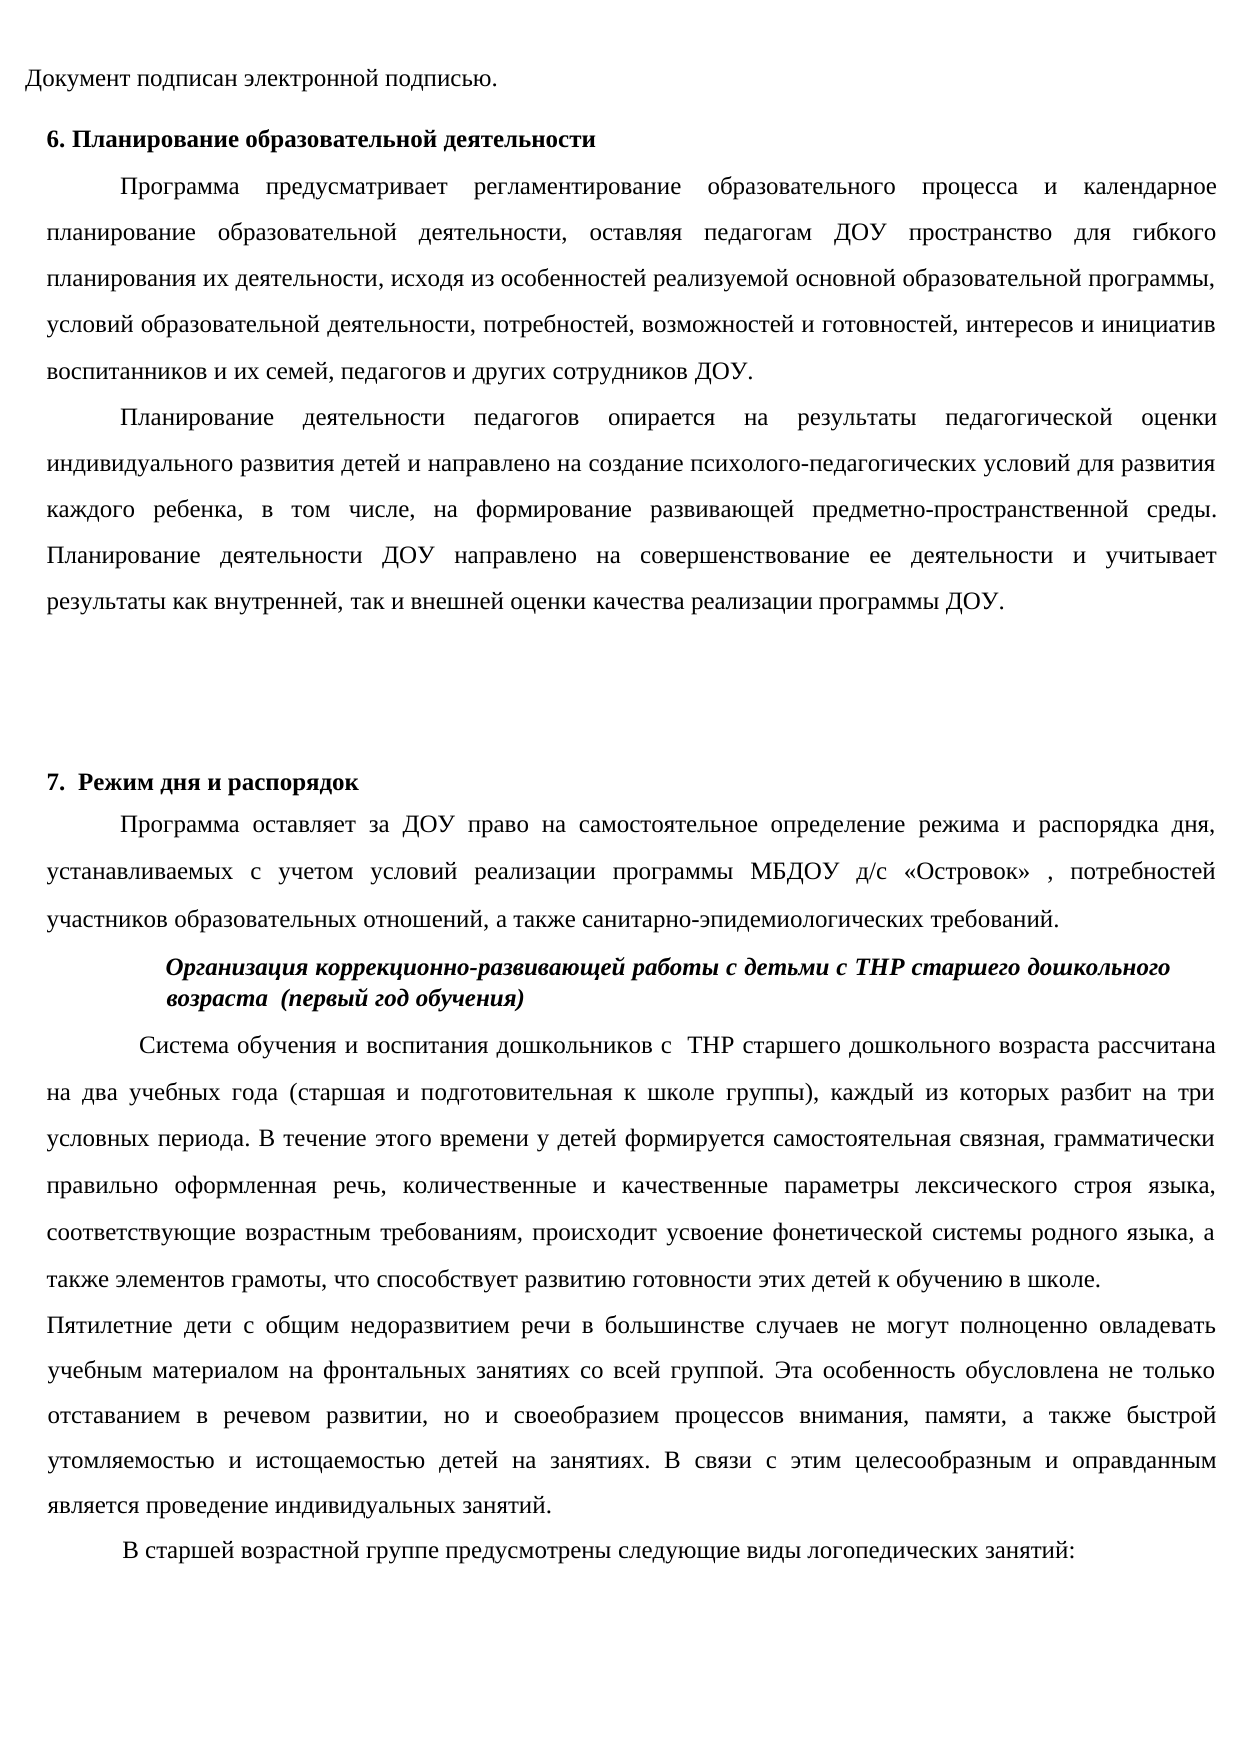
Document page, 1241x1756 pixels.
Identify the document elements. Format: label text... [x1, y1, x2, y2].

text Программа оставляет за ДОУ право на самостоятельное определение режима и распорядка дня, устанавливаемых с учетом условий реализации программы МБДОУ д/с «Островок» , потребностей участников образовательных отношений, а также санитарно-эпидемиологических требований. [46, 809, 1216, 932]
subtitle Режим дня и распорядок [46, 767, 1230, 796]
text В старшей возрастной группе предусмотрены следующие виды логопедических занятий: [122, 1535, 1230, 1564]
subtitle Планирование образовательной деятельности [46, 124, 1230, 153]
text Программа предусматривает регламентирование образовательного процесса и календарное планирование образовательной деятельности, оставляя педагогам ДОУ пространство для гибкого планирования их деятельности, исходя из особенностей реализуемой основной образовательной программы, условий образовательной деятельности, потребностей, возможностей и готовностей, интересов и инициатив воспитанников и их семей, педагогов и других сотрудников ДОУ. [46, 171, 1217, 384]
text Система обучения и воспитания дошкольников с ТНР старшего дошкольного возраста рассчитана на два учебных года (старшая и подготовительная к школе группы), каждый из которых разбит на три условных периода. В течение этого времени у детей формируется самостоятельная связная, грамматически правильно оформленная речь, количественные и качественные параметры лексического строя языка, соответствующие возрастным требованиям, происходит усвоение фонетической системы родного языка, а также элементов грамоты, что способствует развитию готовности этих детей к обучению в школе. [46, 1030, 1216, 1292]
subtitle Организация коррекционно-развивающей работы с детьми с ТНР старшего дошкольного возраста (первый год обучения) [165, 952, 1172, 1012]
text Пятилетние дети с общим недоразвитием речи в большинстве случаев не могут полноценно овладевать учебным материалом на фронтальных занятиях со всей группой. Эта особенность обусловлена не только отставанием в речевом развитии, но и своеобразием процессов внимания, памяти, а также быстрой утомляемостью и истощаемостью детей на занятиях. В связи с этим целесообразным и оправданным является проведение индивидуальных занятий. [46, 1311, 1216, 1518]
text Планирование деятельности педагогов опирается на результаты педагогической оценки индивидуального развития детей и направлено на создание психолого-педагогических условий для развития каждого ребенка, в том числе, на формирование развивающей предметно-пространственной среды. Планирование деятельности ДОУ направлено на совершенствование ее деятельности и учитывает результаты как внутренней, так и внешней оценки качества реализации программы ДОУ. [46, 402, 1217, 615]
